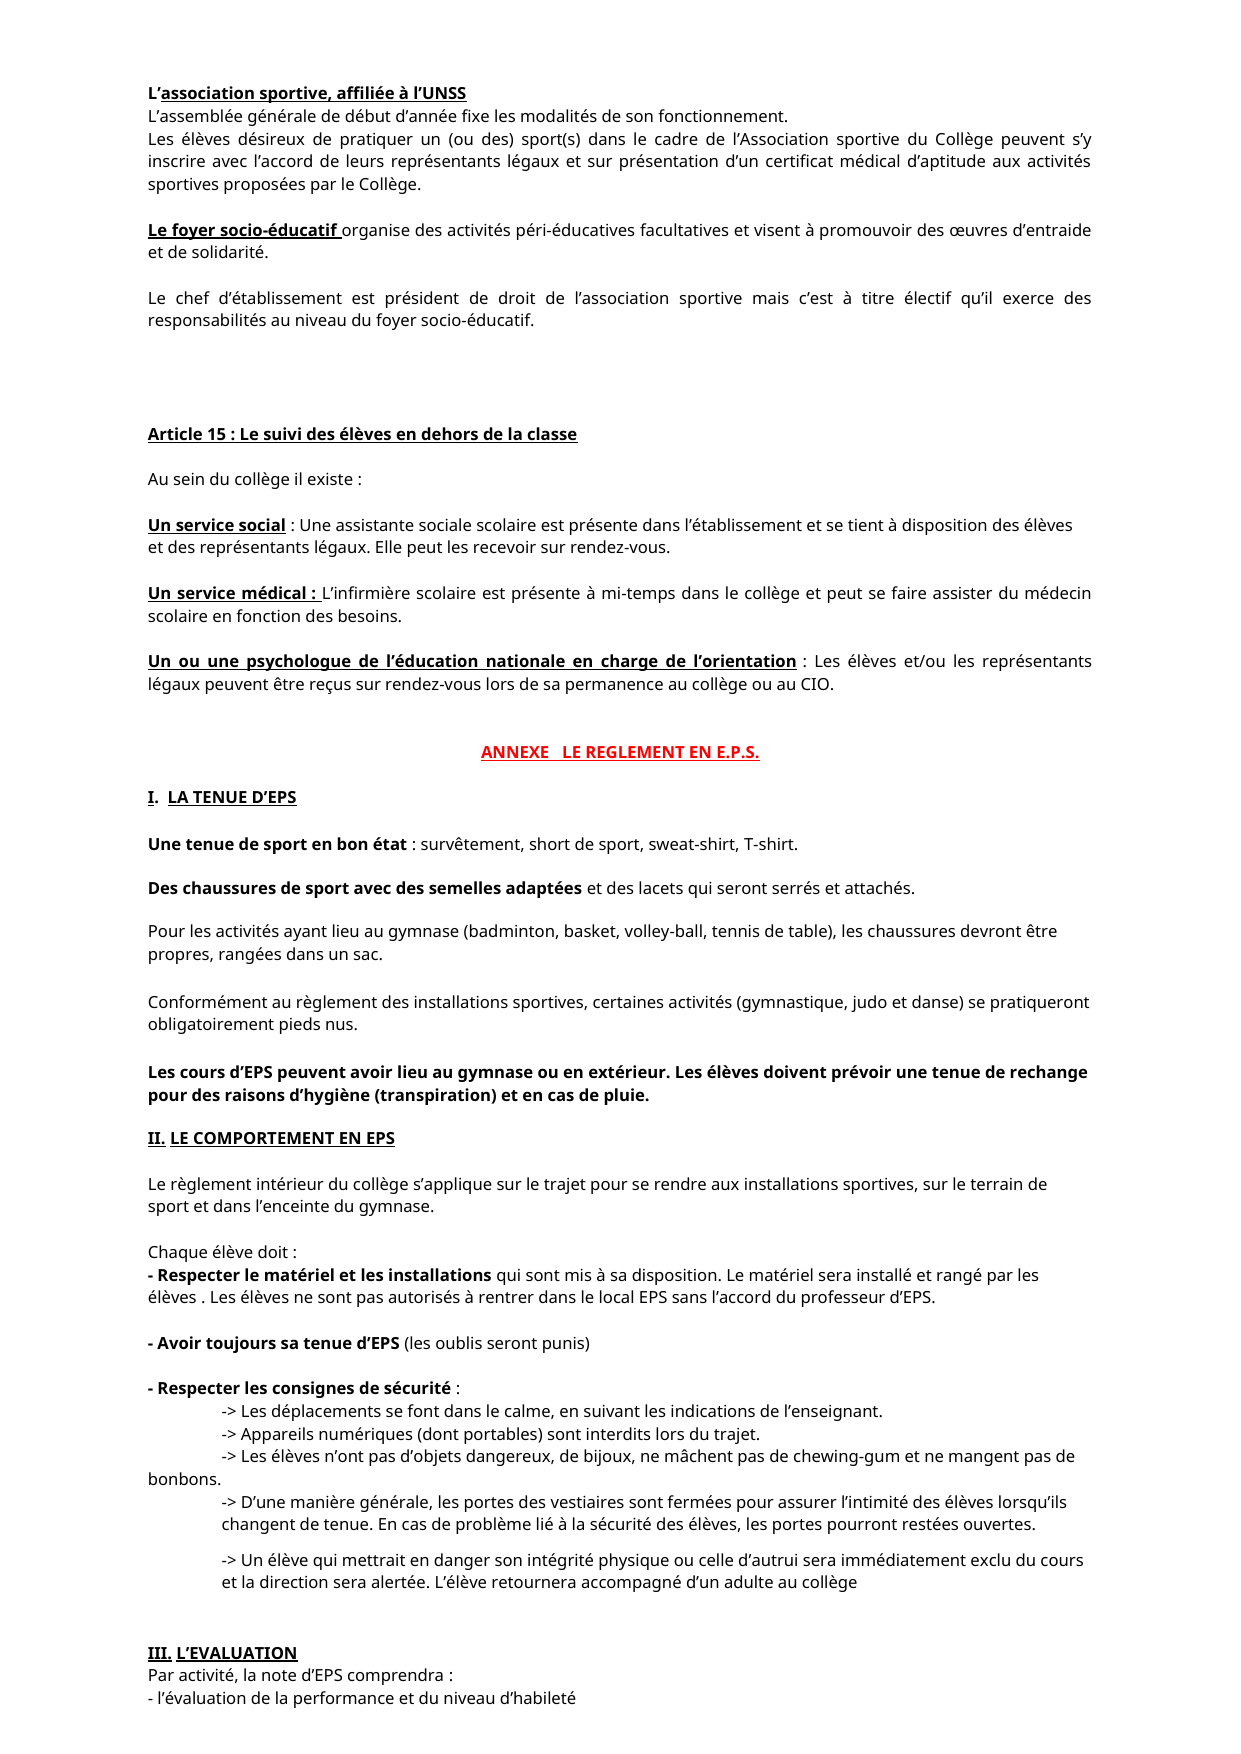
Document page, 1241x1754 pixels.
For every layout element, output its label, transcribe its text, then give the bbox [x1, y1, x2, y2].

text II. LE COMPORTEMENT EN EPS [148, 1127, 1093, 1149]
text ANNEXE LE REGLEMENT EN E.P.S. [148, 740, 1093, 763]
text Une tenue de sport en bon état : survêtement, short de sport, sweat-shirt, T-shirt. [148, 833, 1093, 855]
text Un service médical : L’infirmière scolaire est présente à mi-temps dans le collège et peut se faire assister du médecin scolaire en fonction des besoins. [148, 581, 1093, 627]
text Pour les activités ayant lieu au gymnase (badminton, basket, volley-ball, tennis de table), les chaussures devront être propres, rangées dans un sac. [148, 920, 1093, 965]
text Le chef d’établissement est président de droit de l’association sportive mais c’est à titre électif qu’il exerce des responsabilités au niveau du foyer socio-éducatif. [148, 286, 1093, 332]
text I. LA TENUE D’EPS [148, 786, 1093, 808]
text Les élèves désireux de pratiquer un (ou des) sport(s) dans le cadre de l’Association sportive du Collège peuvent s’y inscrire avec l’accord de leurs représentants légaux et sur présentation d’un certificat médical d’aptitude aux activités sportives proposées par le Collège. [148, 127, 1093, 195]
text Un ou une psychologue de l’éducation nationale en charge de l’orientation : Les élèves et/ou les représentants légaux peuvent être reçus sur rendez-vous lors de sa permanence au collège ou au CIO. [148, 649, 1093, 695]
text -> Les élèves n’ont pas d’objets dangereux, de bijoux, ne mâchent pas de chewing-gum et ne mangent pas de bonbons. [148, 1445, 1093, 1490]
text Chaque élève doit : [148, 1240, 1093, 1263]
text -> Un élève qui mettrait en danger son intégrité physique ou celle d’autrui sera immédiatement exclu du cours et la direction sera alertée. L’élève retournera accompagné d’un adulte au collège [221, 1548, 1093, 1593]
text Conformément au règlement des installations sportives, certaines activités (gymnastique, judo et danse) se pratiqueront obligatoirement pieds nus. [148, 990, 1093, 1036]
text - Avoir toujours sa tenue d’EPS (les oublis seront punis) [148, 1331, 1093, 1354]
text -> Les déplacements se font dans le calme, en suivant les indications de l’enseignant. [148, 1399, 1093, 1422]
text - l’évaluation de la performance et du niveau d’habileté [148, 1687, 1093, 1709]
text L’assemblée générale de début d’année fixe les modalités de son fonctionnement. [148, 104, 1093, 127]
text -> Appareils numériques (dont portables) sont interdits lors du trajet. [148, 1422, 1093, 1445]
text -> D’une manière générale, les portes des vestiaires sont fermées pour assurer l’intimité des élèves lorsqu’ils changent de tenue. En cas de problème lié à la sécurité des élèves, les portes pourront restées ouvertes. [221, 1490, 1093, 1536]
text Un service social : Une assistante sociale scolaire est présente dans l’établissement et se tient à disposition des élèves et des représentants légaux. Elle peut les recevoir sur rendez-vous. [148, 513, 1093, 559]
text Les cours d’EPS peuvent avoir lieu au gymnase ou en extérieur. Les élèves doivent prévoir une tenue de rechange pour des raisons d’hygiène (transpiration) et en cas de pluie. [148, 1061, 1093, 1106]
text Article 15 : Le suivi des élèves en dehors de la classe [148, 422, 1093, 445]
text - Respecter les consignes de sécurité : [148, 1377, 1093, 1399]
text Le règlement intérieur du collège s’applique sur le trajet pour se rendre aux installations sportives, sur le terrain de sport et dans l’enceinte du gymnase. [148, 1172, 1093, 1218]
text Au sein du collège il existe : [148, 468, 1093, 491]
text Des chaussures de sport avec des semelles adaptées et des lacets qui seront serrés et attachés. [148, 876, 1093, 899]
text III. L’EVALUATION [148, 1641, 1093, 1664]
text Le foyer socio-éducatif organise des activités péri-éducatives facultatives et visent à promouvoir des œuvres d’entraide et de solidarité. [148, 218, 1093, 263]
text Par activité, la note d’EPS comprendra : [148, 1664, 1093, 1687]
text L’association sportive, affiliée à l’UNSS [148, 82, 1093, 104]
text - Respecter le matériel et les installations qui sont mis à sa disposition. Le matériel sera installé et rangé par les élèves . Les élèves ne sont pas autorisés à rentrer dans le local EPS sans l’accord du professeur d’EPS. [148, 1263, 1093, 1308]
